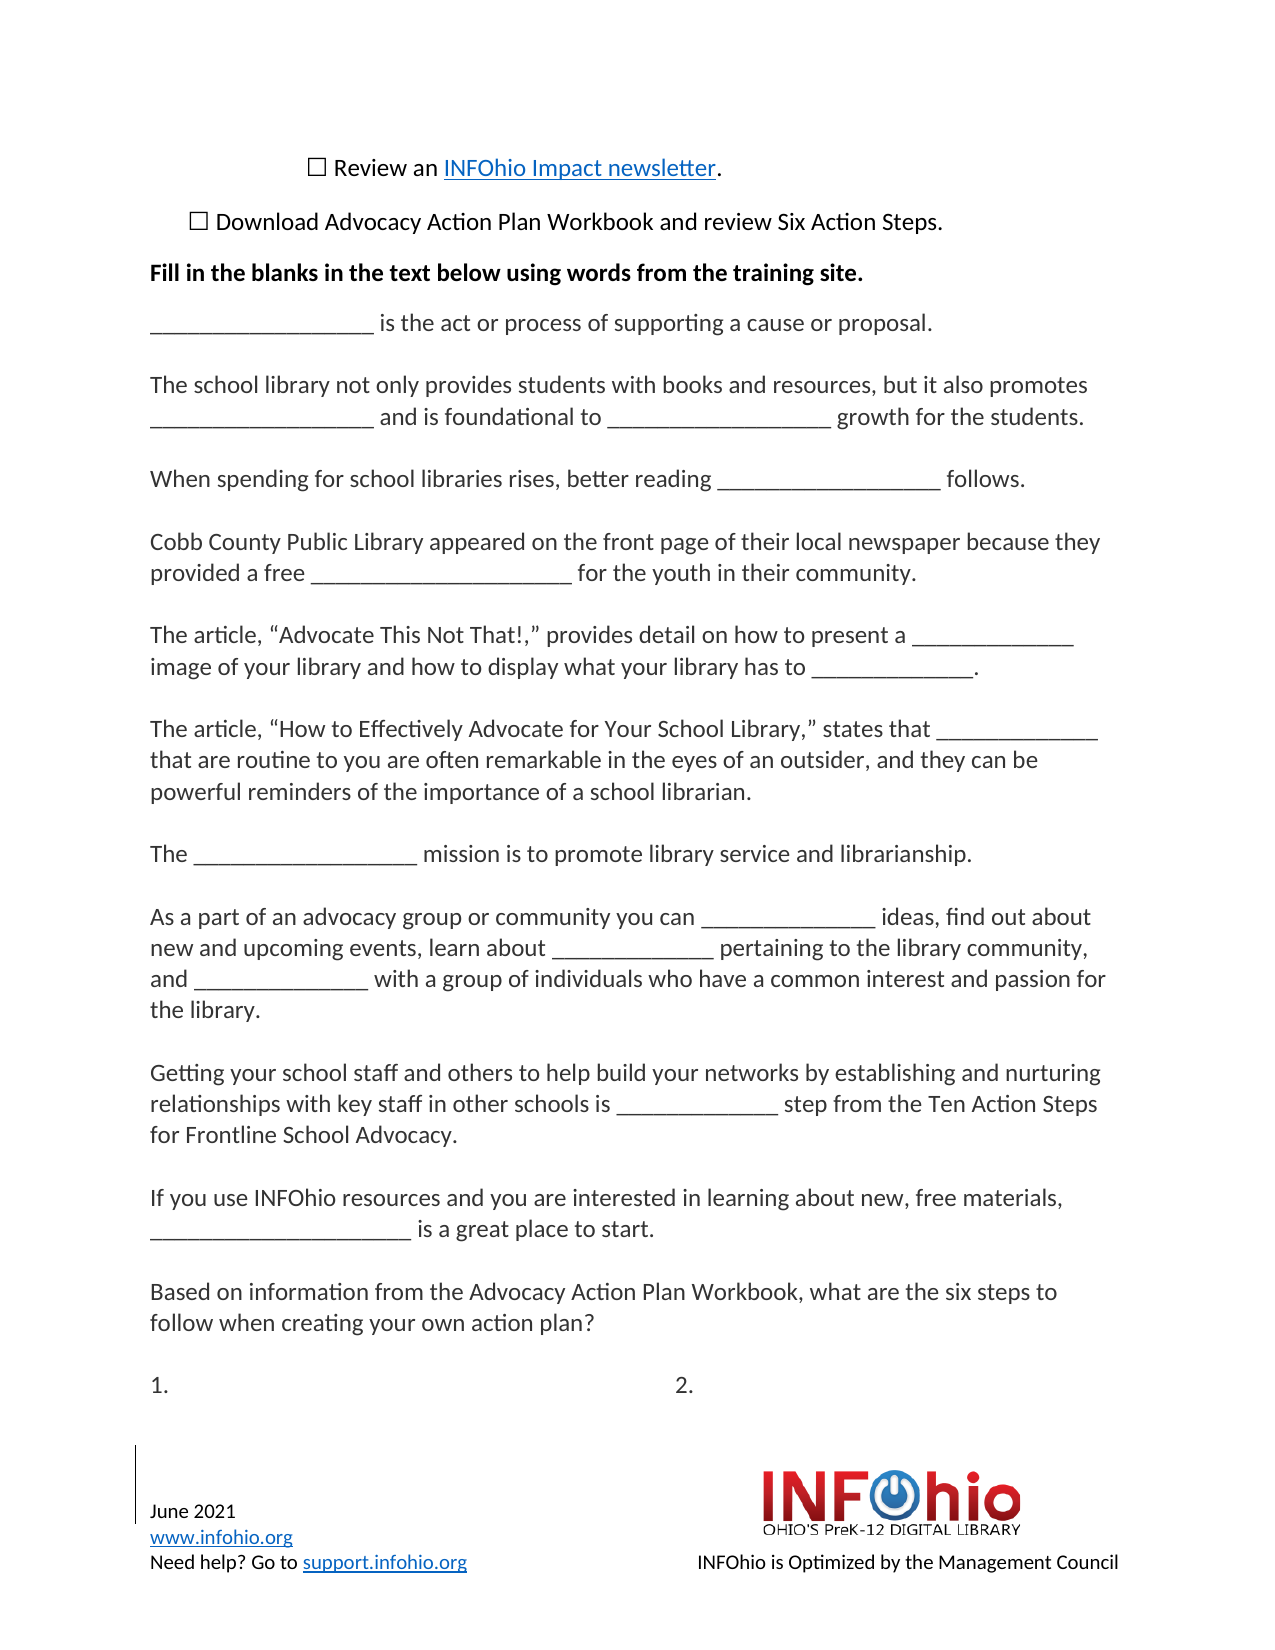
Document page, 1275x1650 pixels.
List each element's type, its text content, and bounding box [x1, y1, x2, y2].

text The school library not only provides students with books and resources, but it also promotes __________________ and is foundational to __________________ growth for the students. [150, 369, 1125, 431]
text Fill in the blanks in the text below using words from the training site. [150, 257, 1125, 287]
text 2. [675, 1369, 1125, 1400]
picture [763, 1470, 1021, 1535]
text Getting your school staff and others to help build your networks by establishing and nurturing relationships with key staff in other schools is _____________ step from the Ten Action Steps for Frontline School Advocacy. [150, 1056, 1125, 1150]
text __________________ is the act or process of supporting a cause or proposal. [150, 306, 1125, 338]
text If you use INFOhio resources and you are interested in learning about new, free materials, _____________________ is a great place to start. [150, 1181, 1125, 1244]
text The article, “Advocate This Not That!,” provides detail on how to present a _____________ image of your library and how to display what your library has to _____________. [150, 619, 1125, 681]
text 1. [150, 1369, 600, 1400]
text The __________________ mission is to promote library service and librarianship. [150, 838, 1125, 869]
text Cobb County Public Library appeared on the front page of their local newspaper because they provided a free _____________________ for the youth in their community. [150, 525, 1125, 588]
text When spending for school libraries rises, better reading __________________ follows. [150, 463, 1125, 494]
text The article, “How to Effectively Advocate for Your School Library,” states that _____________ that are routine to you are often remarkable in the eyes of an outsider, and they can be powerful reminders of the importance of a school librarian. [150, 713, 1125, 806]
text As a part of an advocacy group or community you can ______________ ideas, find out about new and upcoming events, learn about _____________ pertaining to the library community, and ______________ with a group of individuals who have a common interest and passion for the library. [150, 900, 1125, 1025]
text Based on information from the Advocacy Action Plan Workbook, what are the six steps to follow when creating your own action plan? [150, 1275, 1125, 1338]
text Review an INFOhio Impact newsletter. [187, 150, 1125, 184]
text Download Advocacy Action Plan Workbook and review Six Action Steps. [187, 203, 1125, 237]
